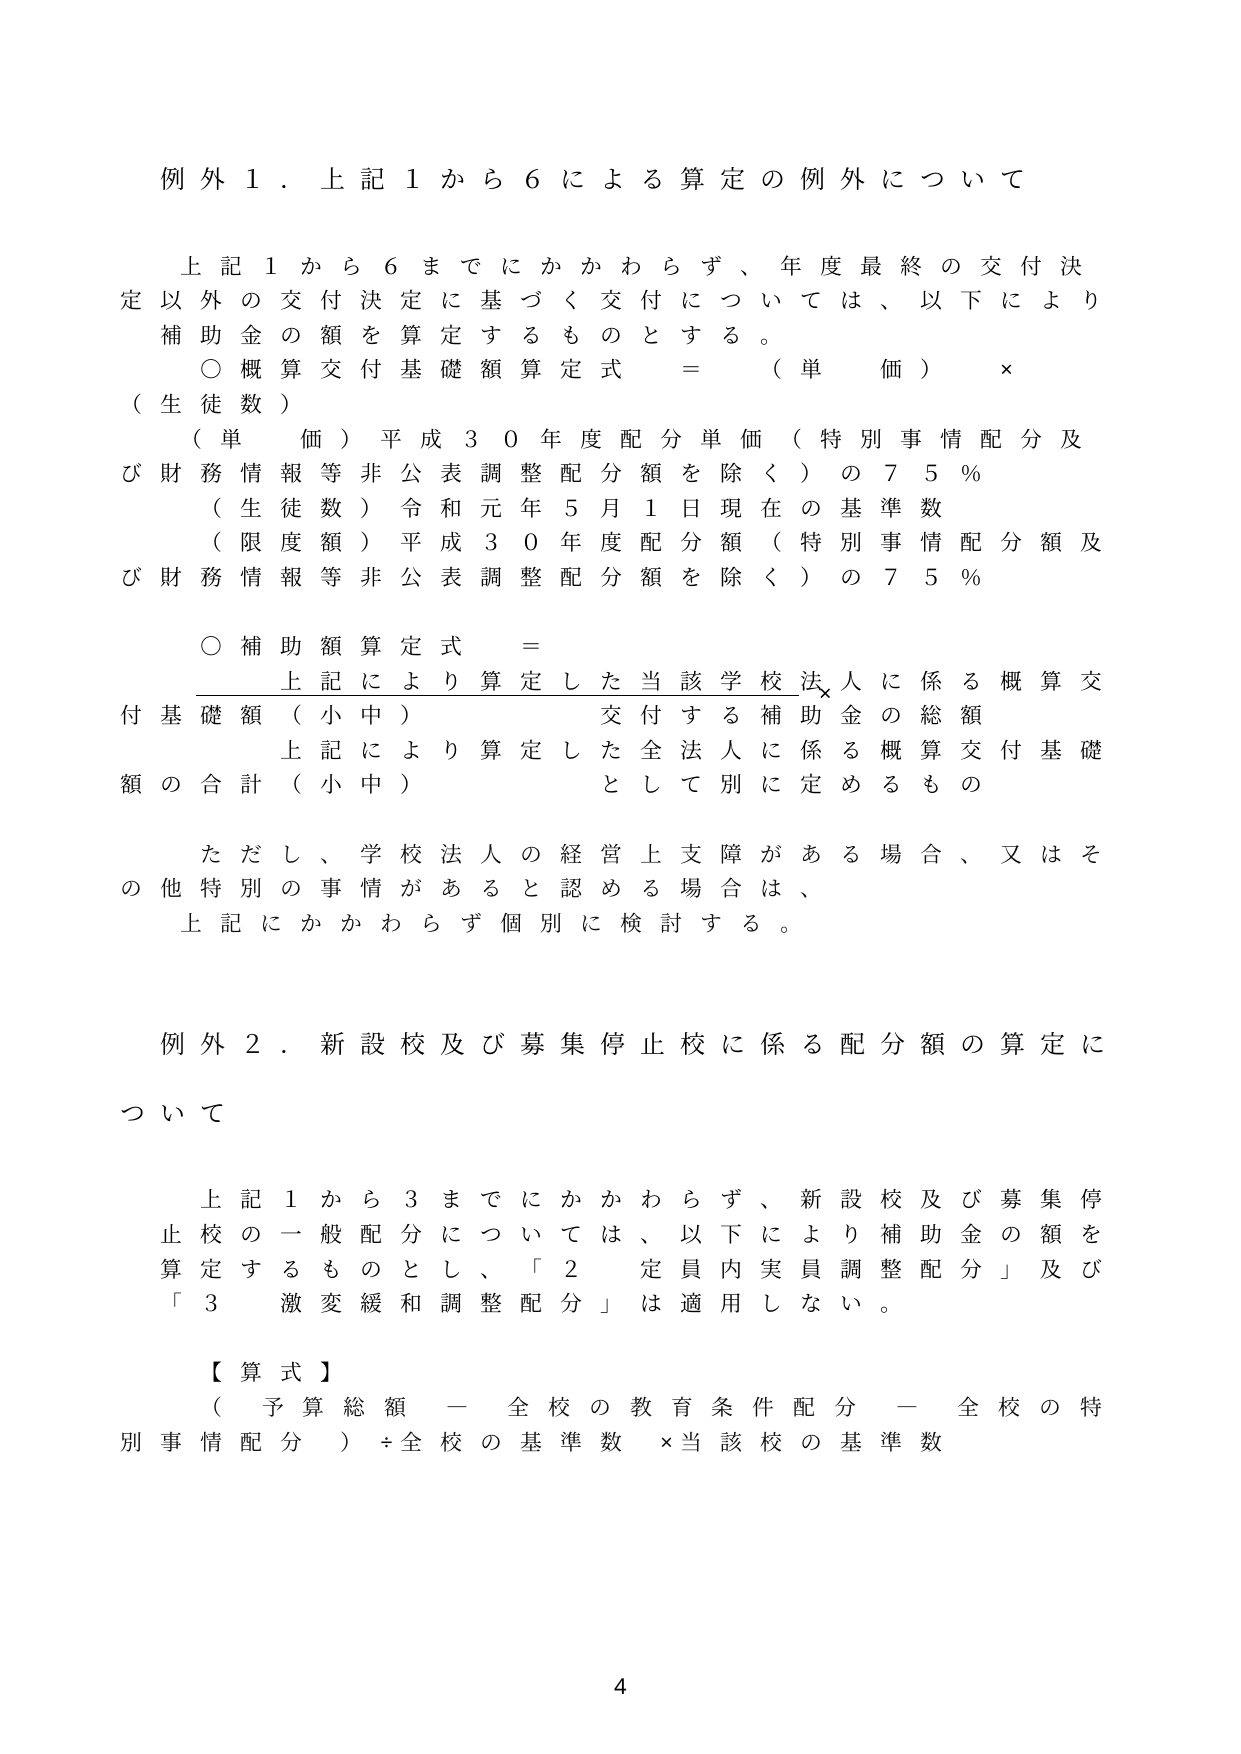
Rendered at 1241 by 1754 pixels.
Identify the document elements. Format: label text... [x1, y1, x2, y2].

text ○概算交付基礎額算定式 ＝ （単 価） × （生徒数） [120, 351, 1120, 420]
text 例外２．新設校及び募集停止校に係る配分額の算定について [120, 1008, 1120, 1147]
text 補助金の額を算定するものとする。 [120, 317, 1120, 351]
list （ 予算総額 ― 全校の教育条件配分 ― 全校の特別事情配分 ）÷ 全校の基準数 × 当該校の基準数 [120, 1389, 1120, 1458]
text 上記により算定した当該学校法人に係る概算交付基礎額（小中） 交付する補助金の総額 [120, 662, 1120, 732]
text （限度額）平成３０年度配分額（特別事情配分額及び財務情報等非公表調整配分額を除く）の７５％ [120, 524, 1120, 593]
text 上記にかかわらず個別に検討する。 [120, 904, 1120, 939]
text ただし、学校法人の経営上支障がある場合、又はその他特別の事情があると認める場合は、 [120, 835, 1120, 904]
text （生徒数）令和元年５月１日現在の基準数 [120, 489, 1120, 524]
text （単 価）平成３０年度配分単価（特別事情配分及び財務情報等非公表調整配分額を除く）の７５％ [120, 420, 1120, 489]
text ○補助額算定式 ＝ [120, 628, 1120, 662]
text 上記１から６までにかかわらず、年度最終の交付決定以外の交付決定に基づく交付については、以下により [120, 247, 1120, 317]
text 上記により算定した全法人に係る概算交付基礎額の合計（小中） として別に定めるもの [120, 732, 1120, 801]
text 例外１．上記１から６による算定の例外について [120, 144, 1120, 213]
text 【算式】 [120, 1354, 1120, 1389]
text 上記１から３までにかかわらず、新設校及び募集停止校の一般配分については、以下により補助金の額を算定するものとし、「２ 定員内実員調整配分」及び「３ 激変緩和調整配分」は適用しない。 [120, 1181, 1120, 1319]
